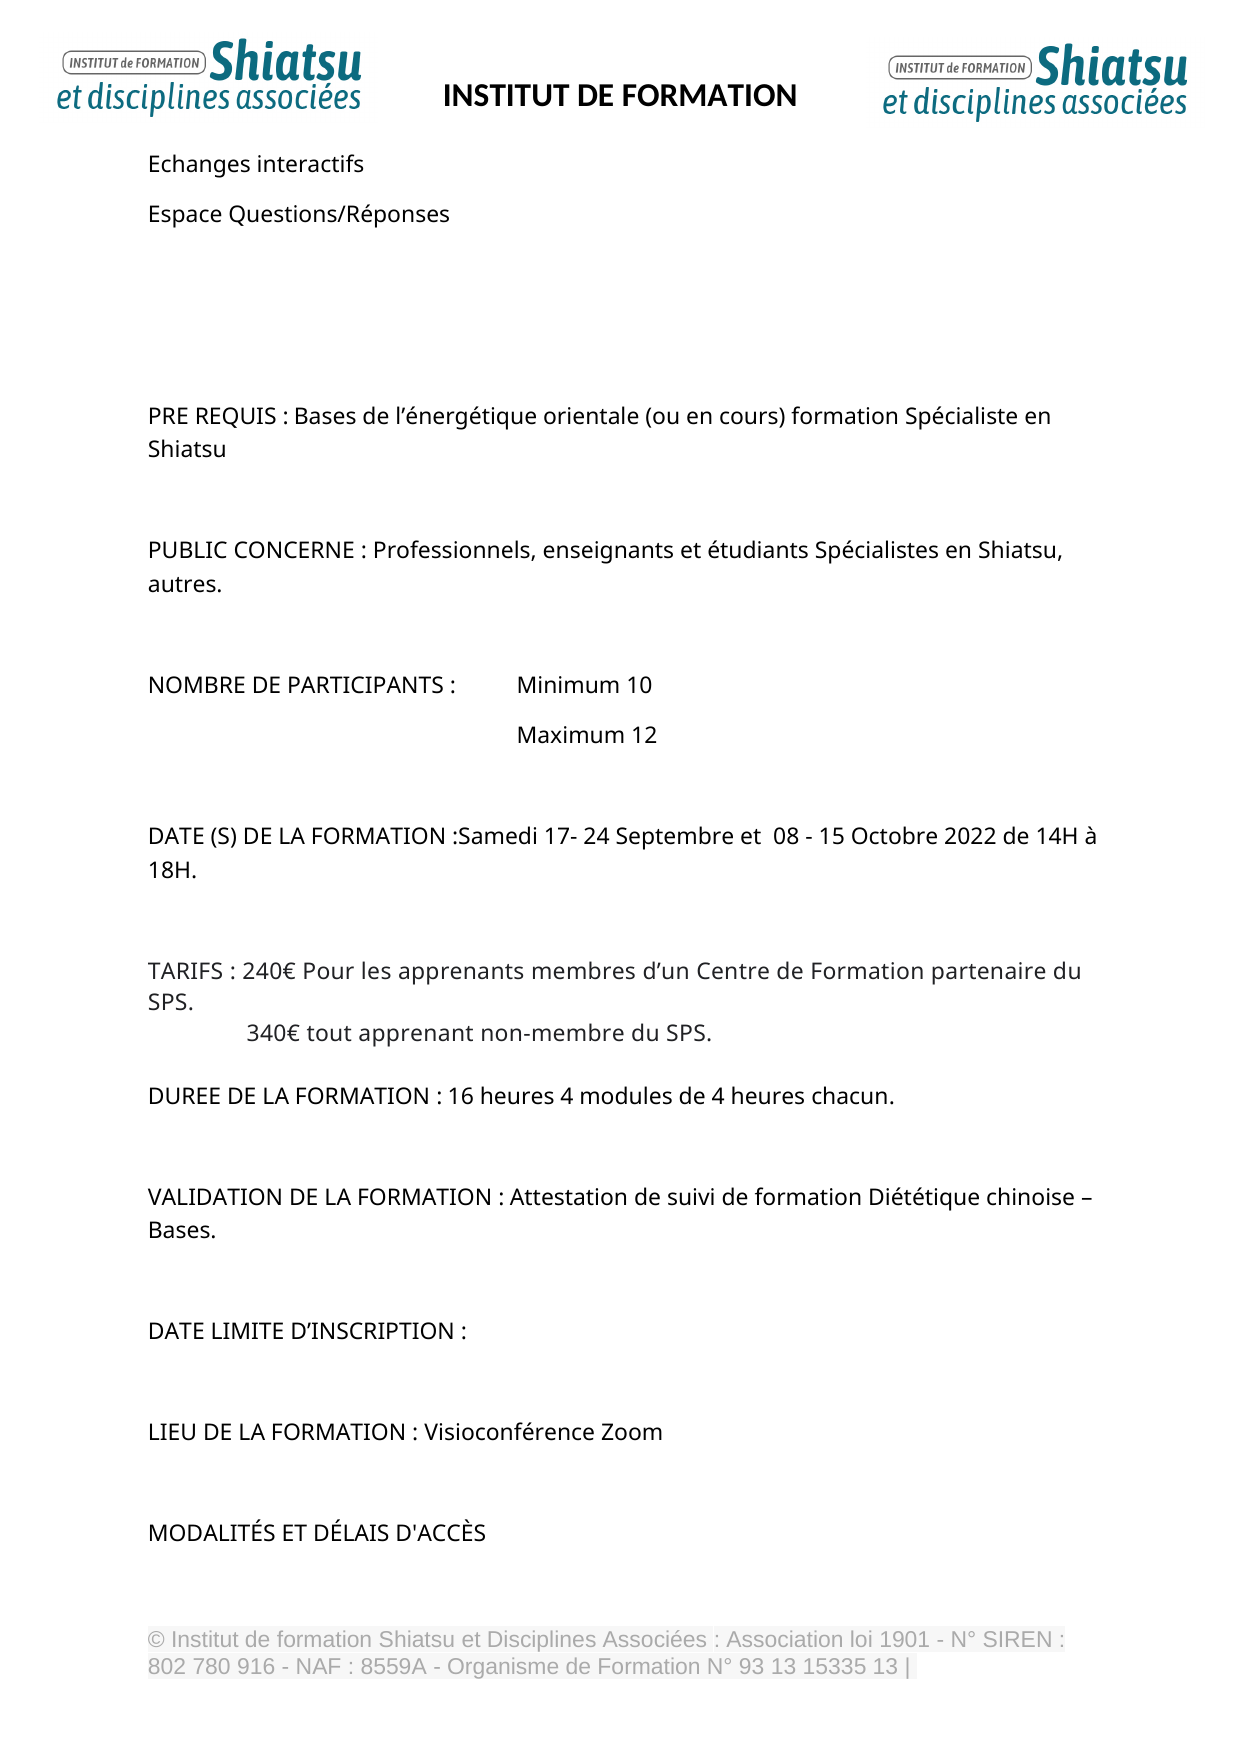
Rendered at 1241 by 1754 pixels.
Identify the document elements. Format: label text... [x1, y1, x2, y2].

text MODALITÉS ET DÉLAIS D'ACCÈS [148, 1517, 1107, 1548]
text VALIDATION DE LA FORMATION : Attestation de suivi de formation Diététique chinoise – Bases. [148, 1181, 1107, 1246]
text DATE (S) DE LA FORMATION :Samedi 17- 24 Septembre et 08 - 15 Octobre 2022 de 14H à 18H. [148, 820, 1122, 885]
picture [865, 37, 1205, 128]
text DATE LIMITE D’INSCRIPTION : [148, 1315, 1107, 1346]
text Echanges interactifs [148, 148, 1107, 179]
text PRE REQUIS : Bases de l’énergétique orientale (ou en cours) formation Spécialiste en Shiatsu [148, 400, 1107, 465]
text LIEU DE LA FORMATION : Visioconférence Zoom [148, 1416, 1107, 1447]
text PUBLIC CONCERNE : Professionnels, enseignants et étudiants Spécialistes en Shiatsu, autres. [148, 534, 1107, 599]
text DUREE DE LA FORMATION : 16 heures 4 modules de 4 heures chacun. [148, 1080, 1107, 1111]
text Espace Questions/Réponses [148, 198, 1107, 229]
text NOMBRE DE PARTICIPANTS : Minimum 10 [148, 669, 1107, 700]
text TARIFS : 240€ Pour les apprenants membres d’un Centre de Formation partenaire du SPS. [148, 955, 1107, 1017]
text Maximum 12 [148, 719, 1107, 751]
text 340€ tout apprenant non-membre du SPS. [221, 1017, 1107, 1048]
picture [39, 32, 379, 123]
